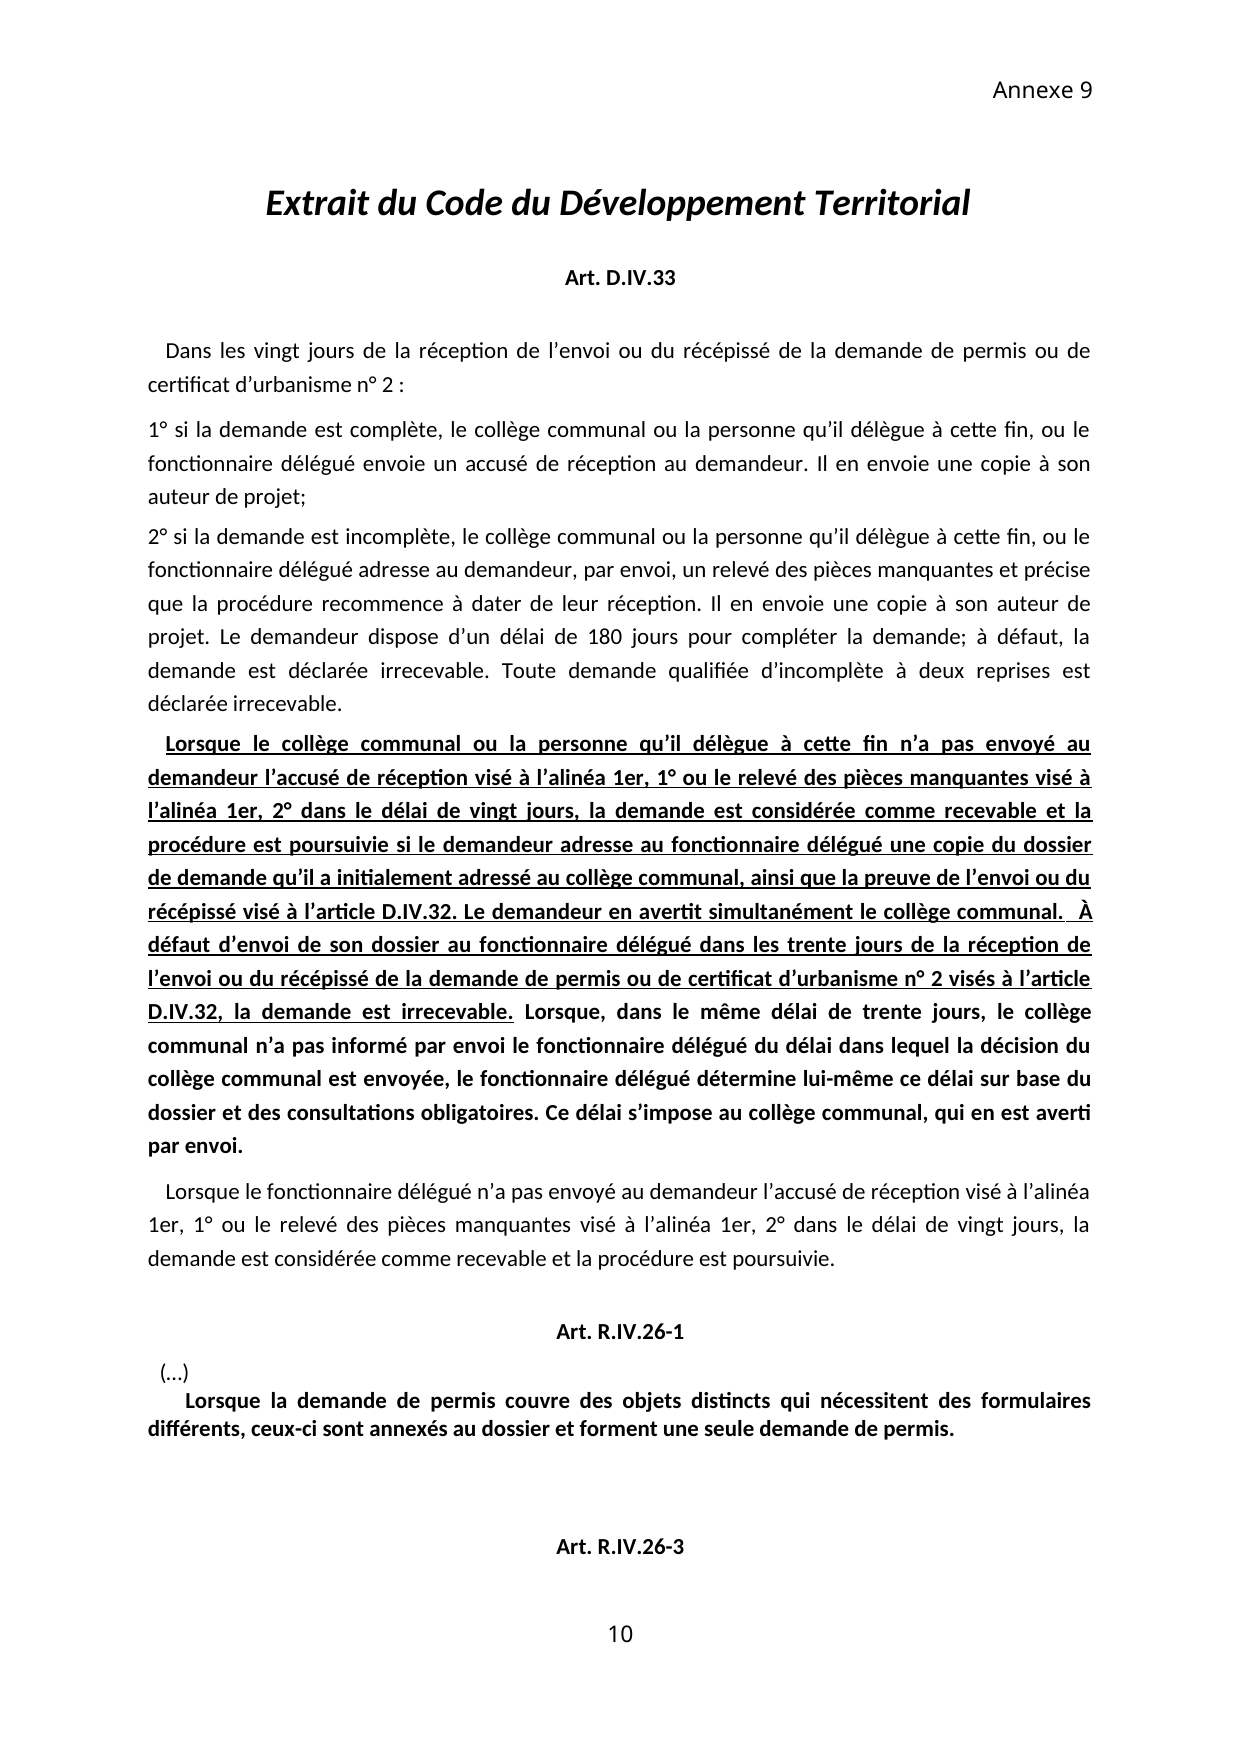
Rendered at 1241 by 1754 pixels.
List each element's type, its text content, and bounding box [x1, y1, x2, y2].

text Lorsque le collège communal ou la personne qu’il délègue à cette fin n’a pas envoyé au demandeur l’accusé de réception visé à l’alinéa 1er, 1° ou le relevé des pièces manquantes visé à l’alinéa 1er, 2° dans le délai de vingt jours, la demande est considérée comme recevable et la procédure est poursuivie si le demandeur adresse au fonctionnaire délégué une copie du dossier de demande qu’il a initialement adressé au collège communal, ainsi que la preuve de l’envoi ou du récépissé visé à l’article D.IV.32. Le demandeur en avertit simultanément le collège communal. À défaut d’envoi de son dossier au fonctionnaire délégué dans les trente jours de la réception de l’envoi ou du récépissé de la demande de permis ou de certificat d’urbanisme n° 2 visés à l’article D.IV.32, la demande est irrecevable. Lorsque, dans le même délai de trente jours, le collège communal n’a pas informé par envoi le fonctionnaire délégué du délai dans lequel la décision du collège communal est envoyée, le fonctionnaire délégué détermine lui-même ce délai sur base du dossier et des consultations obligatoires. Ce délai s’impose au collège communal, qui en est averti par envoi. [148, 729, 1093, 820]
text 1° si la demande est complète, le collège communal ou la personne qu’il délègue à cette fin, ou le fonctionnaire délégué envoie un accusé de réception au demandeur. Il en envoie une copie à son auteur de projet; [148, 415, 1093, 510]
text Lorsque la demande de permis couvre des objets distincts qui nécessitent des formulaires différents, ceux-ci sont annexés au dossier et forment une seule demande de permis. [148, 1386, 1093, 1442]
text (…) [148, 1358, 1093, 1386]
text Extrait du Code du Développement Territorial [148, 179, 1093, 225]
text Lorsque le fonctionnaire délégué n’a pas envoyé au demandeur l’accusé de réception visé à l’alinéa 1er, 1° ou le relevé des pièces manquantes visé à l’alinéa 1er, 2° dans le délai de vingt jours, la demande est considérée comme recevable et la procédure est poursuivie. [148, 1177, 1093, 1272]
text Lorsque le collège communal ou la personne qu’il délègue à cette fin n’a pas envoyé au demandeur l’accusé de réception visé à l’alinéa 1er, 1° ou le relevé des pièces manquantes visé à l’alinéa 1er, 2° dans le délai de vingt jours, la demande est considérée comme recevable et la procédure est poursuivie si le demandeur adresse au fonctionnaire délégué une copie du dossier de demande qu’il a initialement adressé au collège communal, ainsi que la preuve de l’envoi ou du récépissé visé à l’article D.IV.32. Le demandeur en avertit simultanément le collège communal. À défaut d’envoi de son dossier au fonctionnaire délégué dans les trente jours de la réception de l’envoi ou du récépissé de la demande de permis ou de certificat d’urbanisme n° 2 visés à l’article D.IV.32, la demande est irrecevable. Lorsque, dans le même délai de trente jours, le collège communal n’a pas informé par envoi le fonctionnaire délégué du délai dans lequel la décision du collège communal est envoyée, le fonctionnaire délégué détermine lui-même ce délai sur base du dossier et des consultations obligatoires. Ce délai s’impose au collège communal, qui en est averti par envoi. [148, 922, 1093, 1159]
text 2° si la demande est incomplète, le collège communal ou la personne qu’il délègue à cette fin, ou le fonctionnaire délégué adresse au demandeur, par envoi, un relevé des pièces manquantes et précise que la procédure recommence à dater de leur réception. Il en envoie une copie à son auteur de projet. Le demandeur dispose d’un délai de 180 jours pour compléter la demande; à défaut, la demande est déclarée irrecevable. Toute demande qualifiée d’incomplète à deux reprises est déclarée irrecevable. [148, 522, 1093, 718]
text Art. R.IV.26-1 [148, 1317, 1093, 1345]
text Art. R.IV.26-3 [148, 1532, 1093, 1560]
text Dans les vingt jours de la réception de l’envoi ou du récépissé de la demande de permis ou de certificat d’urbanisme n° 2 : [148, 336, 1093, 398]
text Art. D.IV.33 [148, 263, 1093, 291]
